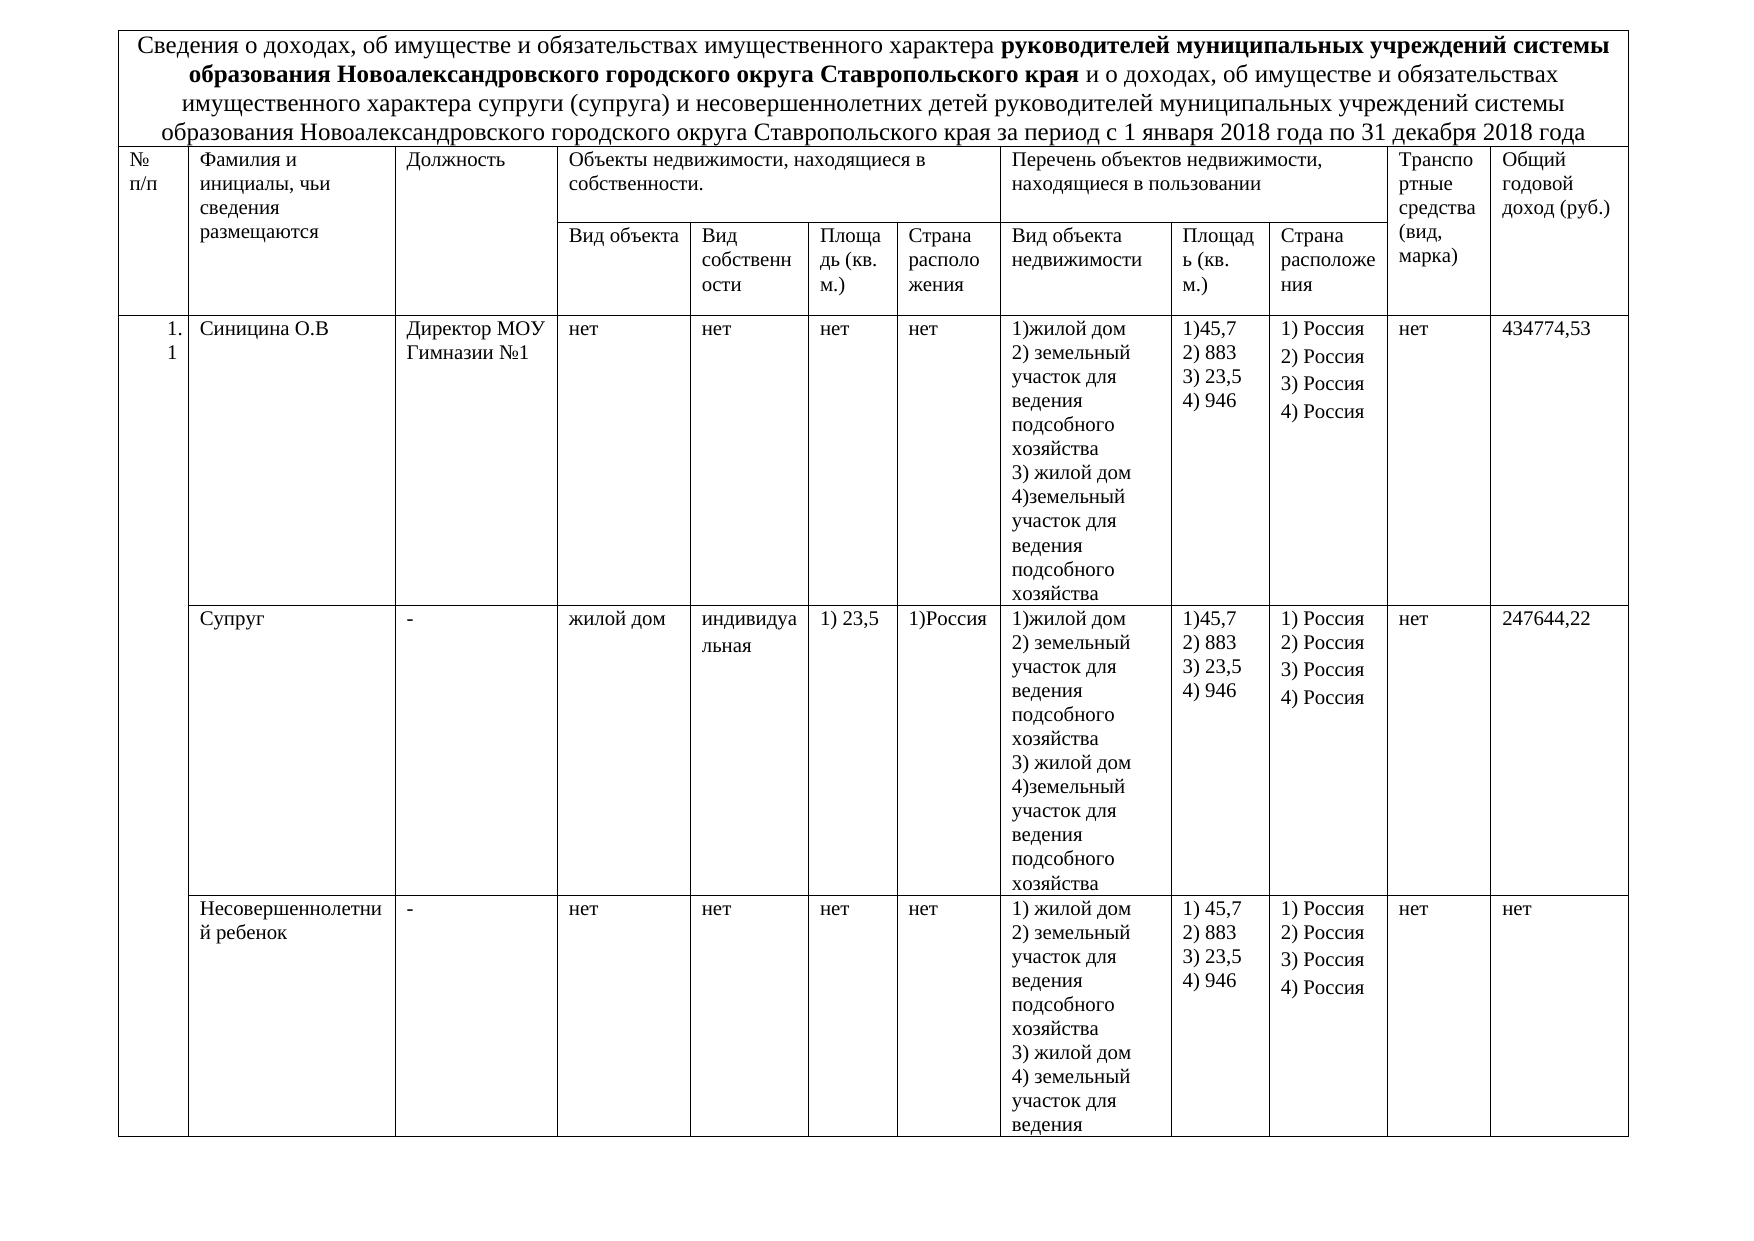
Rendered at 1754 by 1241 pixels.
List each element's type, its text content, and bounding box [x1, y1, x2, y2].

table_cell индивидуальная [691, 606, 808, 894]
table_cell Страна расположения [898, 223, 1000, 315]
table_cell Объекты недвижимости, находящиеся в собственности. [558, 147, 1000, 222]
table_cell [1001, 896, 1171, 1136]
table_cell нет [691, 896, 808, 1136]
table_cell нет [809, 316, 897, 605]
table_cell 434774,53 [1491, 316, 1628, 605]
table_cell Директор МОУ Гимназии №1 [396, 316, 557, 605]
table_cell 1)Россия [898, 606, 1000, 894]
table_cell Вид собственности [691, 223, 808, 315]
table_cell 1)жилой дом 2) земельный участок для ведения подсобного хозяйства 3) жилой дом 4)земельный участок для ведения подсобного хозяйства [1001, 316, 1171, 605]
table_cell нет [558, 896, 690, 1136]
table_cell 1 [119, 316, 188, 1136]
table_cell Перечень объектов недвижимости, находящиеся в пользовании [1001, 147, 1387, 222]
table_cell Транспортные средства (вид, марка) [1388, 147, 1490, 315]
table_cell Площадь (кв. м.) [809, 223, 897, 315]
table_cell жилой дом [558, 606, 690, 894]
table_cell Синицина О.В [189, 316, 395, 605]
table_cell Вид объекта [558, 223, 690, 315]
table_cell нет [1388, 896, 1490, 1136]
table_cell 1)45,7 2) 883 3) 23,5 4) 946 [1172, 316, 1269, 605]
table_cell Должность [396, 147, 557, 315]
table_cell Супруг [189, 606, 395, 894]
table_cell 1) Россия 2) Россия 3) Россия 4) Россия [1270, 316, 1387, 605]
table_cell 1)45,7 2) 883 3) 23,5 4) 946 [1172, 606, 1269, 894]
table_cell нет [809, 896, 897, 1136]
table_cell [1172, 896, 1269, 1136]
table_cell 1) 23,5 [809, 606, 897, 894]
table_cell 247644,22 [1491, 606, 1628, 894]
table_cell Общий годовой доход (руб.) [1491, 147, 1628, 315]
table_cell нет [898, 316, 1000, 605]
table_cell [1270, 896, 1387, 1136]
table_cell Площадь (кв. м.) [1172, 223, 1269, 315]
table_cell Фамилия и инициалы, чьи сведения размещаются [189, 147, 395, 315]
table_cell нет [1388, 316, 1490, 605]
table_cell нет [898, 896, 1000, 1136]
table_cell Страна расположения [1270, 223, 1387, 315]
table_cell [189, 896, 395, 1136]
table_cell - [396, 896, 557, 1136]
table_cell нет [558, 316, 690, 605]
table_header Сведения о доходах, об имуществе и обязательствах имущественного характера руководителей муниципальных учреждений системы образования Новоалександровского городского округа Ставропольского края и о доходах, об имуществе и обязательствах имущественного характера супруги (супруга) и несовершеннолетних детей руководителей муниципальных учреждений системы образования Новоалександровского городского округа Ставропольского края за период с 1 января 2018 года по 31 декабря 2018 года [119, 31, 1628, 146]
table_cell нет [1491, 896, 1628, 1136]
table_cell Вид объекта недвижимости [1001, 223, 1171, 315]
table_cell 1) Россия 2) Россия 3) Россия 4) Россия [1270, 606, 1387, 894]
table_cell нет [691, 316, 808, 605]
table_cell - [396, 606, 557, 894]
table_cell 1)жилой дом 2) земельный участок для ведения подсобного хозяйства 3) жилой дом 4)земельный участок для ведения подсобного хозяйства [1001, 606, 1171, 894]
table_cell нет [1388, 606, 1490, 894]
table_cell № п/п [119, 147, 188, 315]
